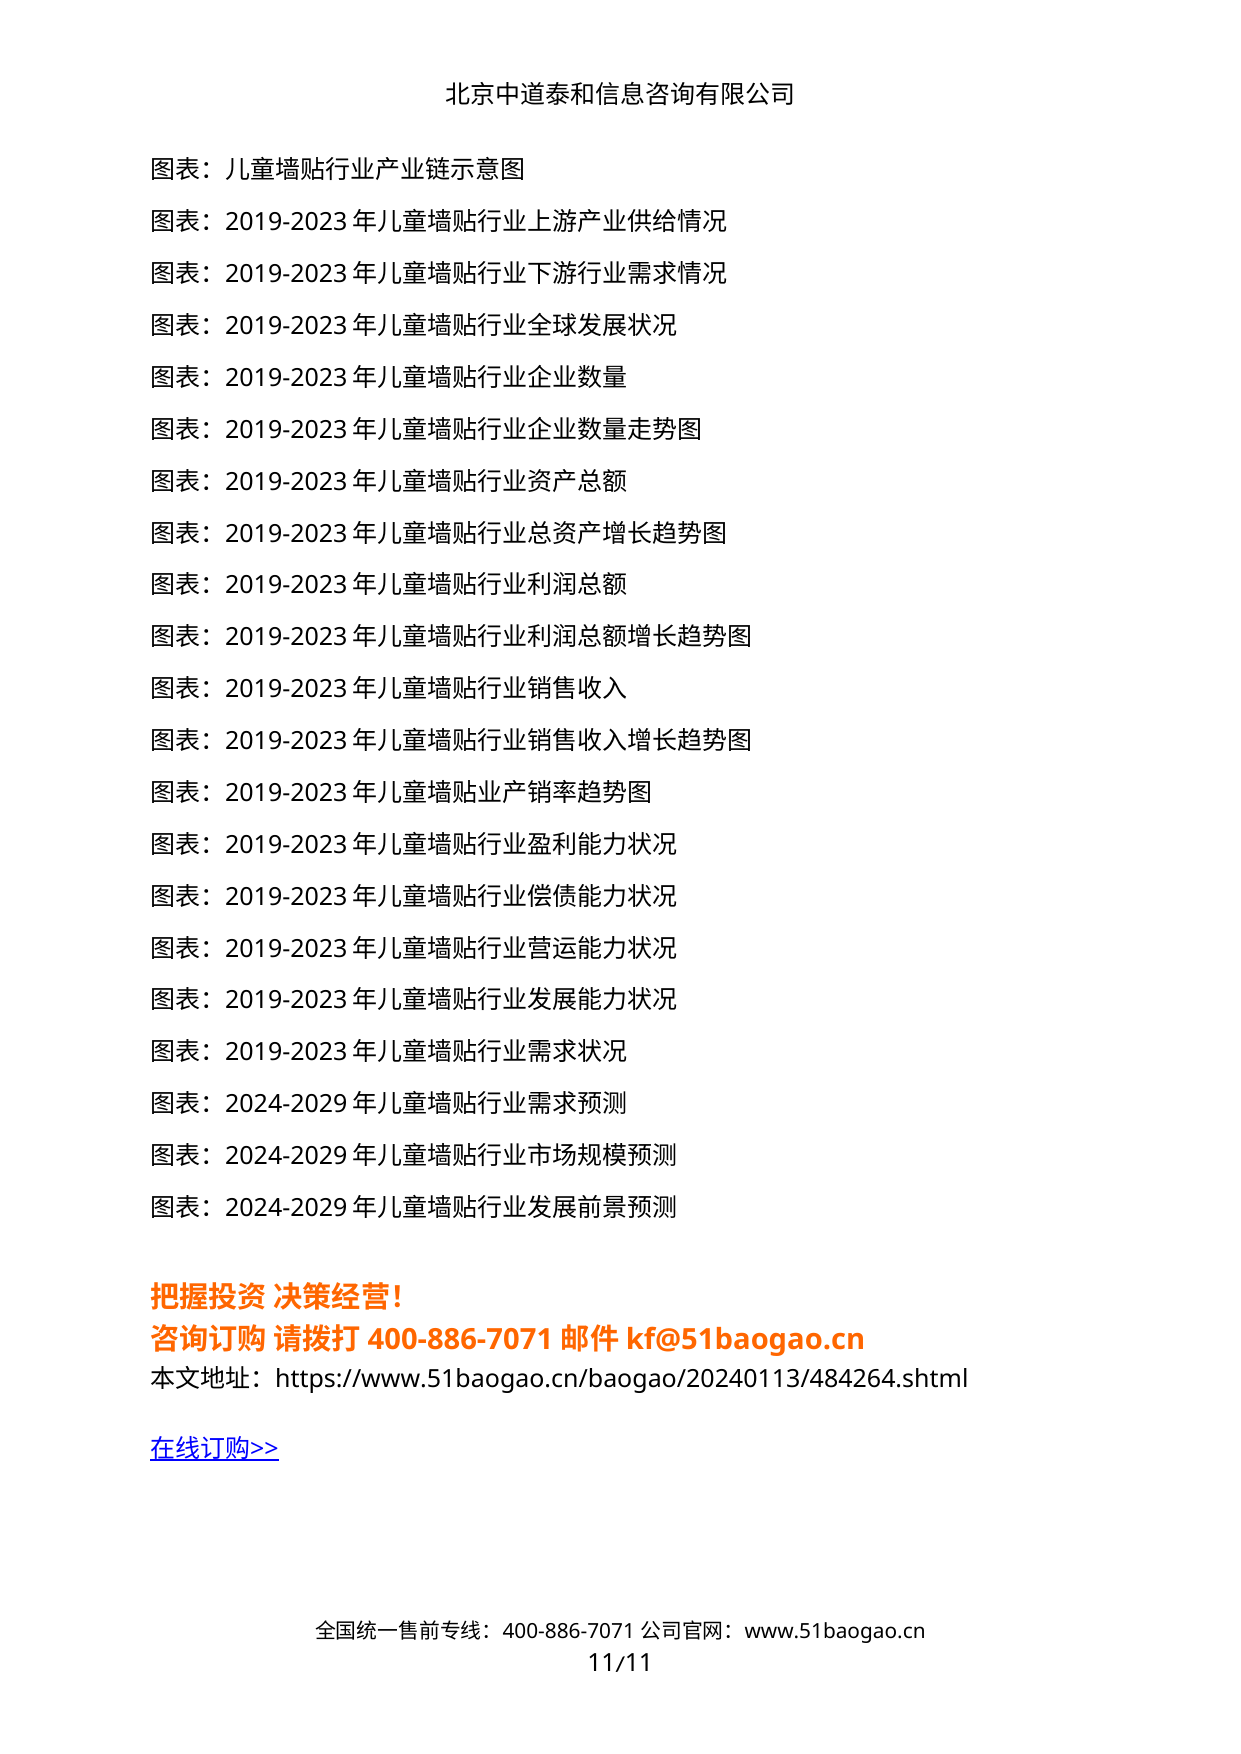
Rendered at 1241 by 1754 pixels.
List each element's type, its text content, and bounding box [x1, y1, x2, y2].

text 图表：2019-2023年儿童墙贴行业企业数量走势图 [150, 409, 1090, 446]
text 图表：2019-2023年儿童墙贴行业销售收入 [150, 669, 1090, 705]
text 图表：2019-2023年儿童墙贴行业总资产增长趋势图 [150, 513, 1090, 549]
text 把握投资 决策经营！咨询订购 请拨打 400-886-7071 邮件 kf@51baogao.cn本文地址：https://www.51baogao.cn/baogao/20240113/484264.shtml [150, 1239, 1090, 1394]
text 图表：2019-2023年儿童墙贴行业发展能力状况 [150, 980, 1090, 1016]
text 图表：儿童墙贴行业产业链示意图 [150, 150, 1090, 186]
text 图表：2019-2023年儿童墙贴行业上游产业供给情况 [150, 202, 1090, 238]
text 图表：2019-2023年儿童墙贴行业偿债能力状况 [150, 876, 1090, 912]
text 图表：2019-2023年儿童墙贴行业全球发展状况 [150, 306, 1090, 342]
text 图表：2019-2023年儿童墙贴行业资产总额 [150, 461, 1090, 497]
text 图表：2024-2029年儿童墙贴行业市场规模预测 [150, 1136, 1090, 1172]
text 图表：2019-2023年儿童墙贴行业需求状况 [150, 1032, 1090, 1068]
text 图表：2019-2023年儿童墙贴业产销率趋势图 [150, 772, 1090, 809]
text 图表：2019-2023年儿童墙贴行业营运能力状况 [150, 928, 1090, 964]
text 图表：2019-2023年儿童墙贴行业利润总额增长趋势图 [150, 617, 1090, 653]
text 图表：2019-2023年儿童墙贴行业盈利能力状况 [150, 824, 1090, 861]
text 图表：2024-2029年儿童墙贴行业发展前景预测 [150, 1187, 1090, 1224]
text 图表：2024-2029年儿童墙贴行业需求预测 [150, 1084, 1090, 1120]
text 图表：2019-2023年儿童墙贴行业利润总额 [150, 565, 1090, 601]
text 图表：2019-2023年儿童墙贴行业企业数量 [150, 357, 1090, 394]
text 图表：2019-2023年儿童墙贴行业下游行业需求情况 [150, 254, 1090, 290]
text 图表：2019-2023年儿童墙贴行业销售收入增长趋势图 [150, 721, 1090, 757]
text 在线订购>> [150, 1394, 1090, 1465]
